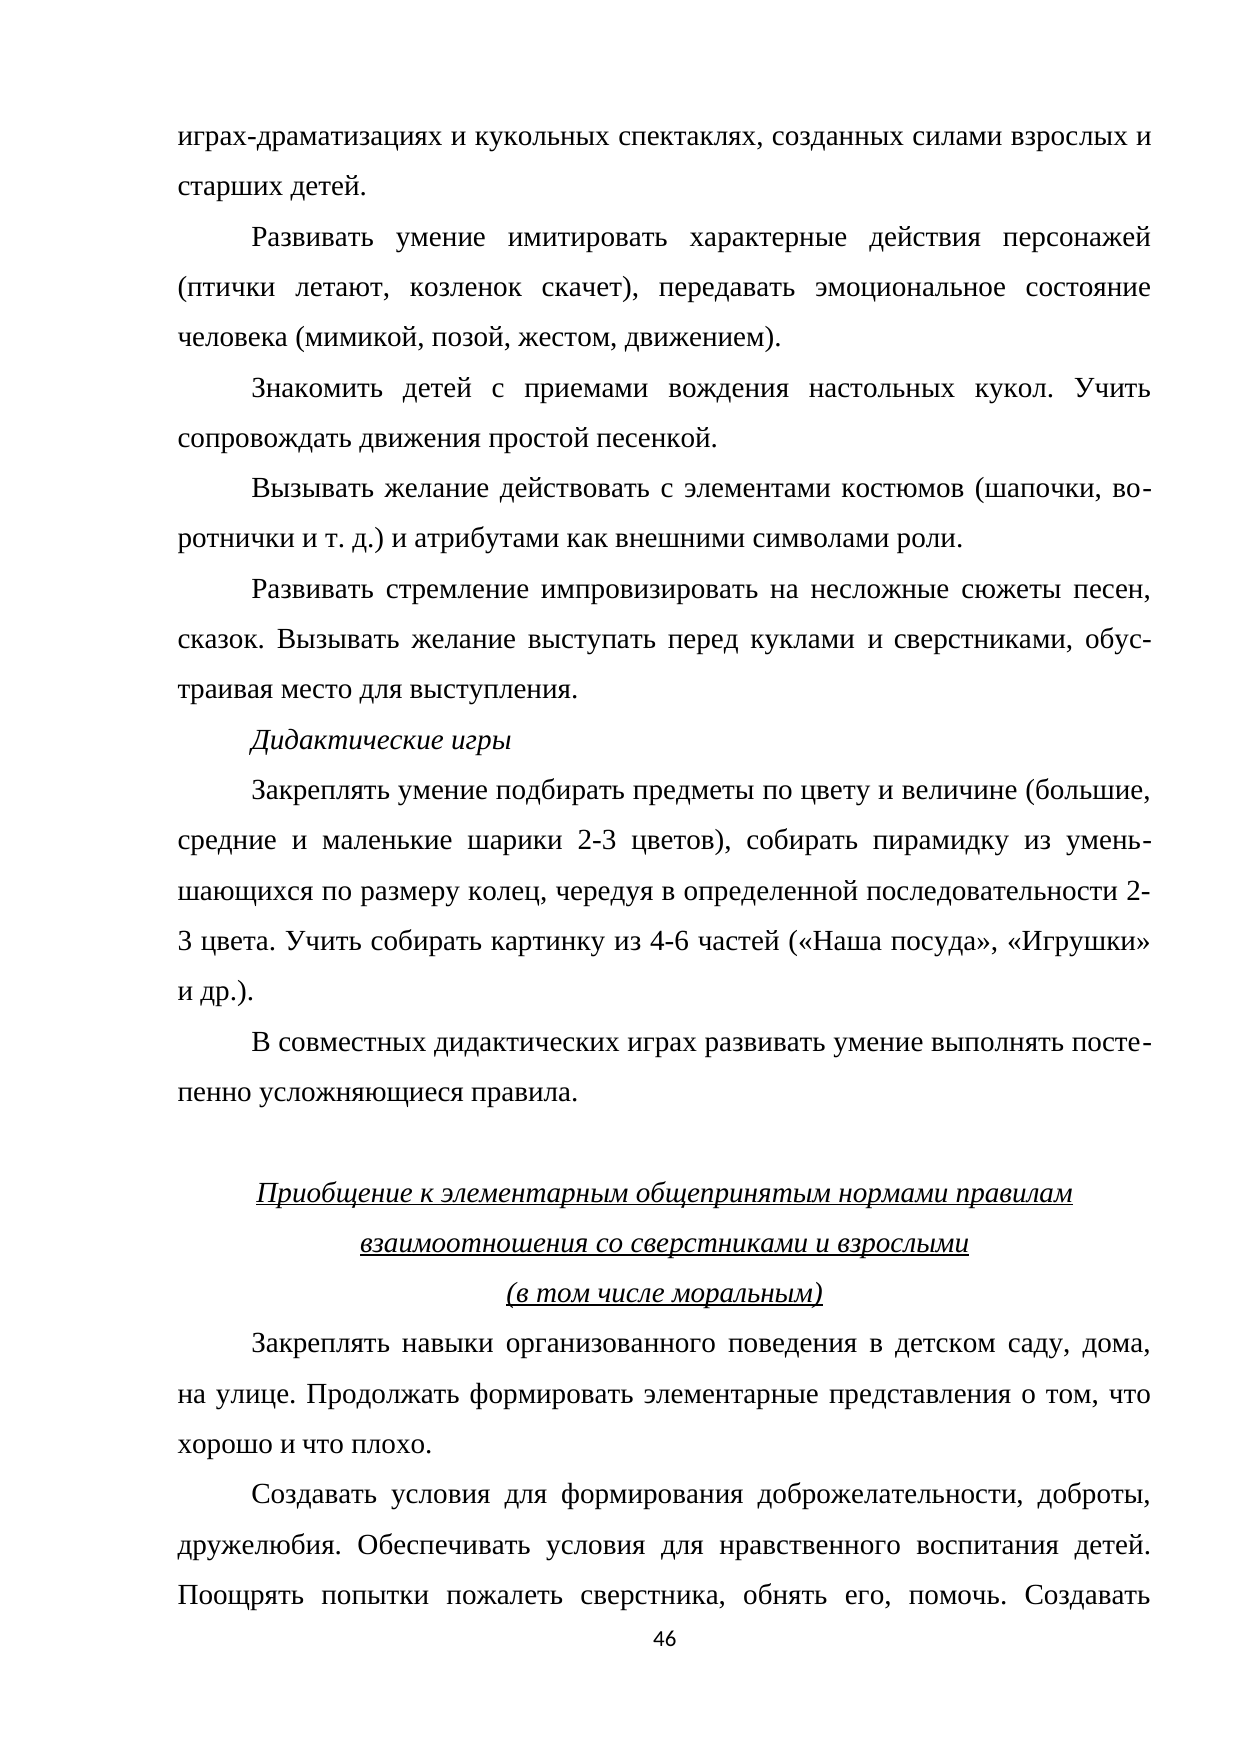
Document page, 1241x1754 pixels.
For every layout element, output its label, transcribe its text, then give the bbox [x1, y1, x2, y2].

text В совместных дидактических играх развивать умение выполнять постепенно усложняющиеся правила. [177, 1024, 1152, 1108]
text Развивать стремление импровизировать на несложные сюжеты песен, сказок. Вызывать желание выступать перед куклами и сверстниками, обустраивая место для выступления. [177, 571, 1152, 705]
text (в том числе моральным) [177, 1275, 1152, 1309]
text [177, 1477, 1152, 1611]
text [177, 118, 1152, 202]
text Закреплять навыки организованного поведения в детском саду, дома, на улице. Продолжать формировать элементарные представления о том, что хорошо и что плохо. [177, 1326, 1152, 1460]
text Знакомить детей с приемами вождения настольных кукол. Учить сопровождать движения простой песенкой. [177, 370, 1152, 453]
text Дидактические игры [177, 722, 1152, 755]
text Развивать умение имитировать характерные действия персонажей (птички летают, козленок скачет), передавать эмоциональное состояние человека (мимикой, позой, жестом, движением). [177, 219, 1152, 353]
text Вызывать желание действовать с элементами костюмов (шапочки, воротнички и т. д.) и атрибутами как внешними символами роли. [177, 470, 1152, 554]
text Приобщение к элементарным общепринятым нормами правилам взаимоотношения со сверстниками и взрослыми [177, 1175, 1152, 1258]
text Закреплять умение подбирать предметы по цвету и величине (большие, средние и маленькие шарики 2-3 цветов), собирать пирамидку из уменьшающихся по размеру колец, чередуя в определенной последовательности 2-3 цвета. Учить собирать картинку из 4-6 частей («Наша посуда», «Игрушки» и др.). [177, 772, 1152, 1007]
